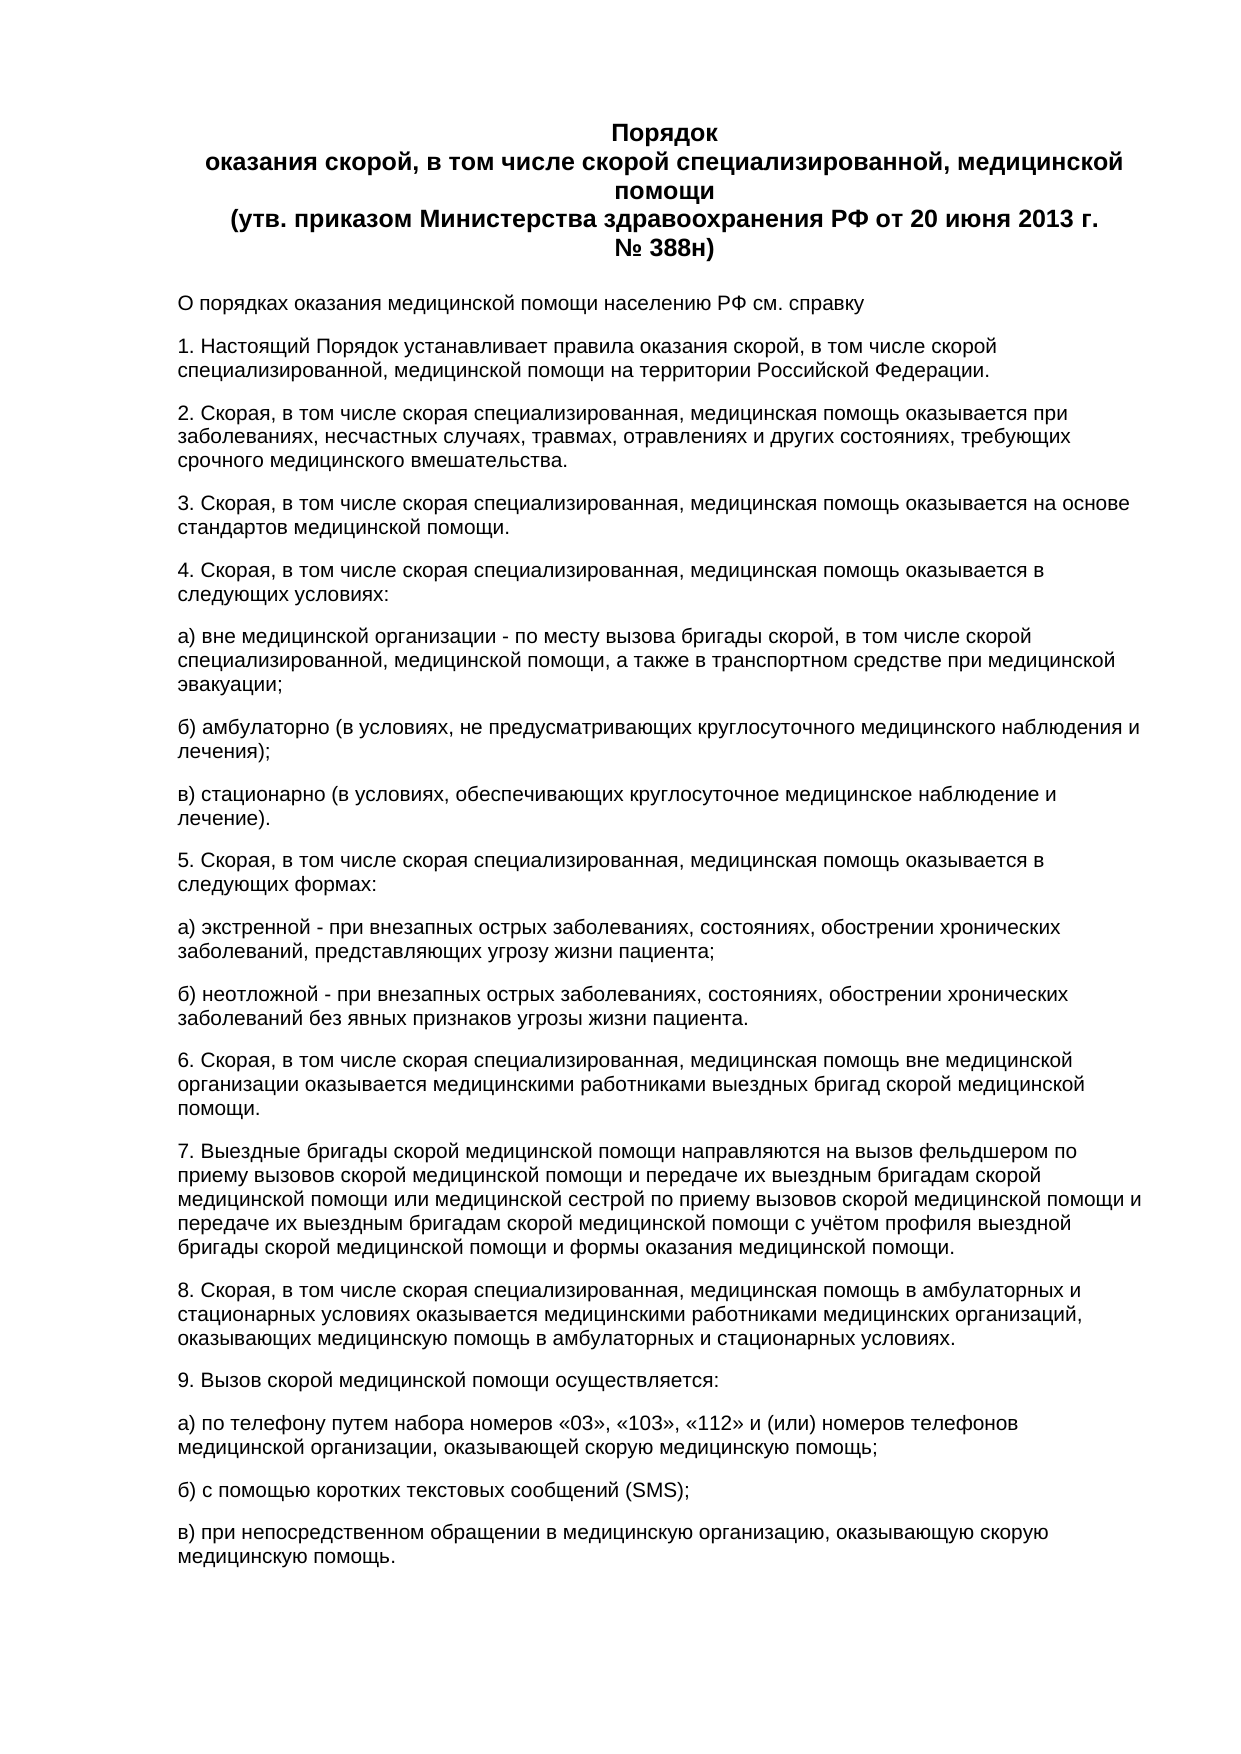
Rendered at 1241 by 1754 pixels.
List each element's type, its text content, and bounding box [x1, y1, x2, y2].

text а) вне медицинской организации - по месту вызова бригады скорой, в том числе скорой специализированной, медицинской помощи, а также в транспортном средстве при медицинской эвакуации; [177, 624, 1152, 696]
text 2. Скорая, в том числе скорая специализированная, медицинская помощь оказывается при заболеваниях, несчастных случаях, травмах, отравлениях и других состояниях, требующих срочного медицинского вмешательства. [177, 400, 1152, 472]
text О порядках оказания медицинской помощи населению РФ см. справку [177, 291, 1152, 315]
text а) по телефону путем набора номеров «03», «103», «112» и (или) номеров телефонов медицинской организации, оказывающей скорую медицинскую помощь; [177, 1411, 1152, 1459]
text б) с помощью коротких текстовых сообщений (SMS); [177, 1477, 1152, 1501]
text б) неотложной - при внезапных острых заболеваниях, состояниях, обострении хронических заболеваний без явных признаков угрозы жизни пациента. [177, 982, 1152, 1029]
text в) при непосредственном обращении в медицинскую организацию, оказывающую скорую медицинскую помощь. [177, 1520, 1152, 1568]
text 1. Настоящий Порядок устанавливает правила оказания скорой, в том числе скорой специализированной, медицинской помощи на территории Российской Федерации. [177, 334, 1152, 382]
text 4. Скорая, в том числе скорая специализированная, медицинская помощь оказывается в следующих условиях: [177, 558, 1152, 606]
text 5. Скорая, в том числе скорая специализированная, медицинская помощь оказывается в следующих формах: [177, 848, 1152, 896]
text 9. Вызов скорой медицинской помощи осуществляется: [177, 1368, 1152, 1392]
text 7. Выездные бригады скорой медицинской помощи направляются на вызов фельдшером по приему вызовов скорой медицинской помощи и передаче их выездным бригадам скорой медицинской помощи или медицинской сестрой по приему вызовов скорой медицинской помощи и передаче их выездным бригадам скорой медицинской помощи с учётом профиля выездной бригады скорой медицинской помощи и формы оказания медицинской помощи. [177, 1139, 1152, 1259]
text 6. Скорая, в том числе скорая специализированная, медицинская помощь вне медицинской организации оказывается медицинскими работниками выездных бригад скорой медицинской помощи. [177, 1048, 1152, 1120]
text Порядок оказания скорой, в том числе скорой специализированной, медицинской помощи (утв. приказом Министерства здравоохранения РФ от 20 июня 2013 г. № 388н) [177, 118, 1152, 262]
text б) амбулаторно (в условиях, не предусматривающих круглосуточного медицинского наблюдения и лечения); [177, 715, 1152, 763]
text 3. Скорая, в том числе скорая специализированная, медицинская помощь оказывается на основе стандартов медицинской помощи. [177, 491, 1152, 539]
text в) стационарно (в условиях, обеспечивающих круглосуточное медицинское наблюдение и лечение). [177, 782, 1152, 829]
text а) экстренной - при внезапных острых заболеваниях, состояниях, обострении хронических заболеваний, представляющих угрозу жизни пациента; [177, 915, 1152, 963]
text 8. Скорая, в том числе скорая специализированная, медицинская помощь в амбулаторных и стационарных условиях оказывается медицинскими работниками медицинских организаций, оказывающих медицинскую помощь в амбулаторных и стационарных условиях. [177, 1277, 1152, 1349]
